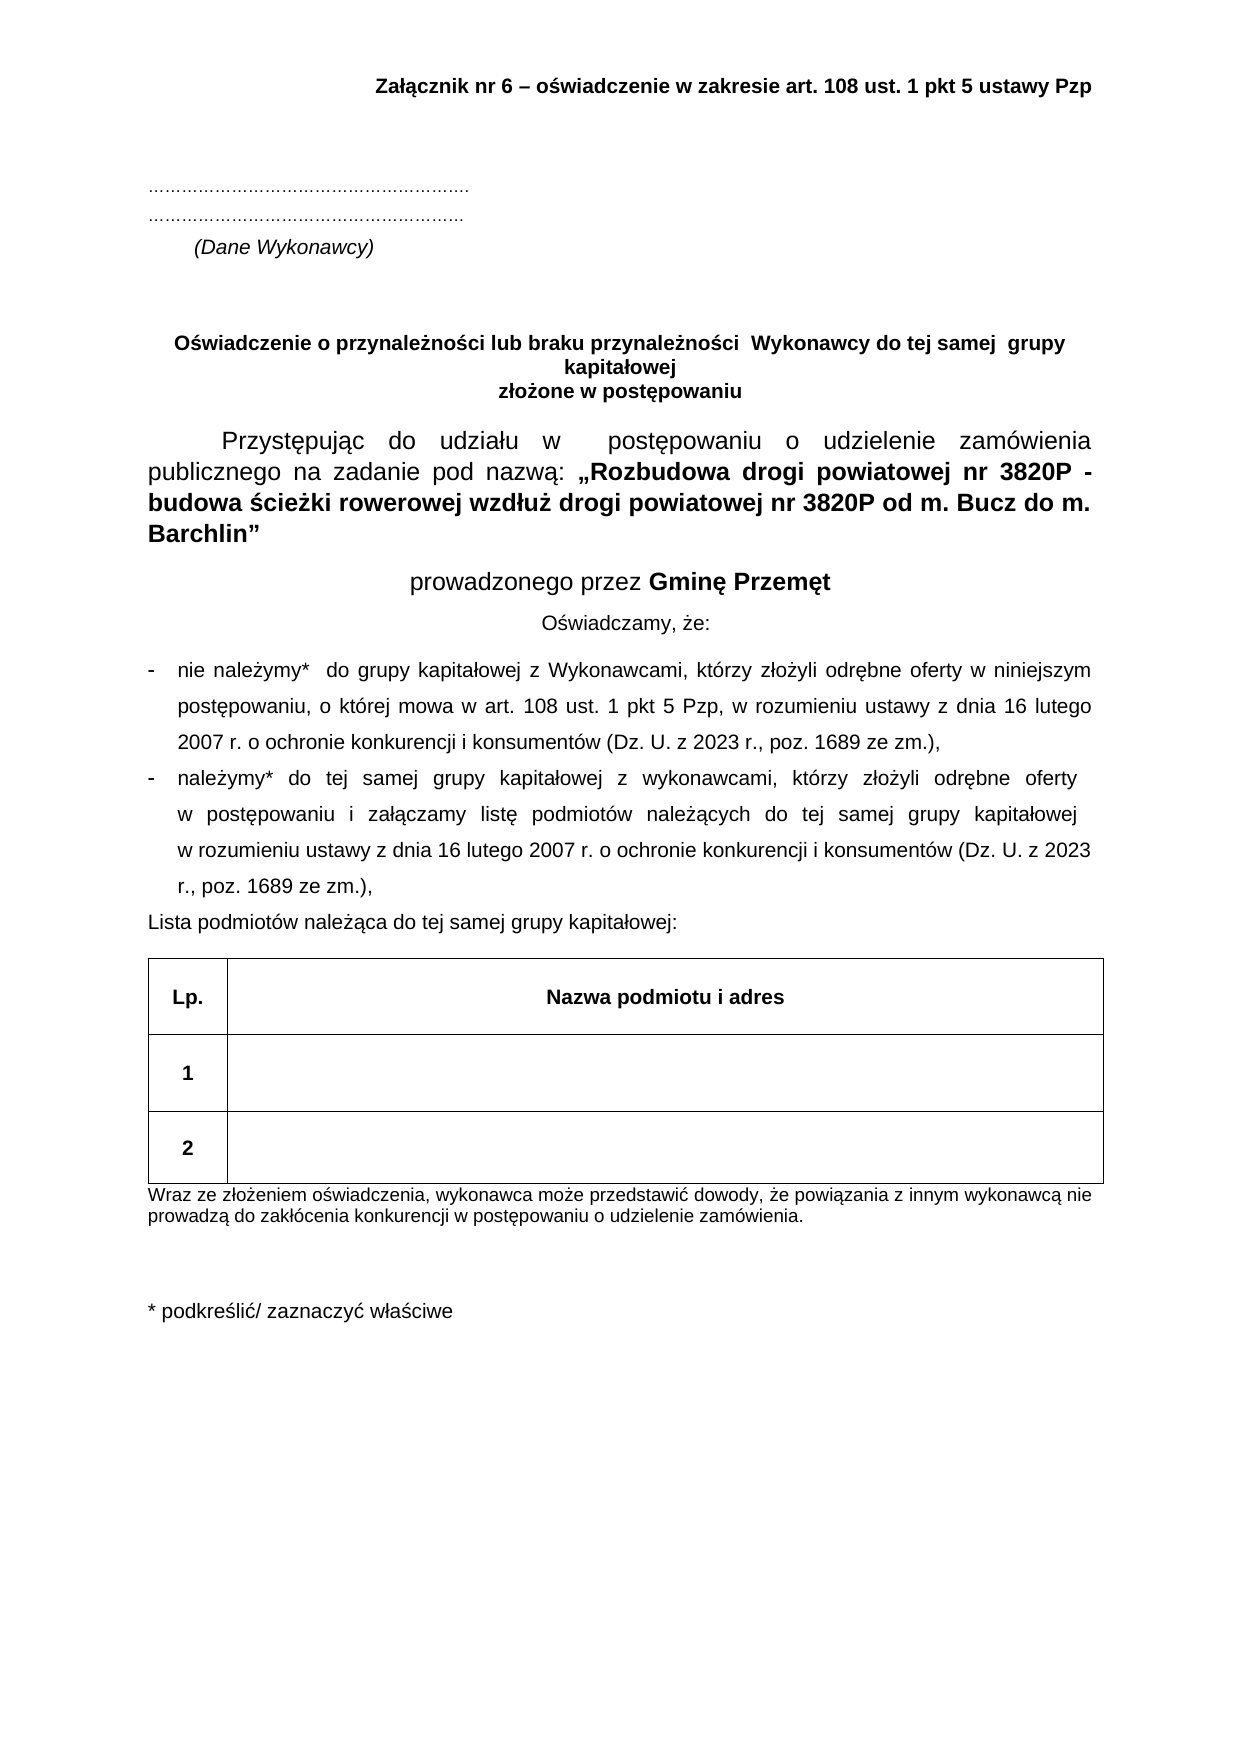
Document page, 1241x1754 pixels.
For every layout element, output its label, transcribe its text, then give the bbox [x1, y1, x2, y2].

table_cell 1 [149, 1035, 227, 1111]
text Wraz ze złożeniem oświadczenia, wykonawca może przedstawić dowody, że powiązania z innym wykonawcą nie prowadzą do zakłócenia konkurencji w postępowaniu o udzielenie zamówienia. [148, 1184, 1093, 1227]
text Lista podmiotów należąca do tej samej grupy kapitałowej: [148, 910, 1093, 934]
list należymy* do tej samej grupy kapitałowej z wykonawcami, którzy złożyli odrębne oferty w postępowaniu i załączamy listę podmiotów należących do tej samej grupy kapitałowej w rozumieniu ustawy z dnia 16 lutego 2007 r. o ochronie konkurencji i konsumentów (Dz. U. z 2023 r., poz. 1689 ze zm.), [148, 766, 1093, 898]
table_cell [228, 1035, 1103, 1111]
text Oświadczamy, że: [148, 610, 1093, 634]
text Przystępując do udziału w postępowaniu o udzielenie zamówienia publicznego na zadanie pod nazwą: „Rozbudowa drogi powiatowej nr 3820P - budowa ścieżki rowerowej wzdłuż drogi powiatowej nr 3820P od m. Bucz do m. Barchlin” [148, 426, 1093, 548]
text …………………………………………………. [148, 177, 1093, 196]
table_cell [228, 1112, 1103, 1183]
table_header Nazwa podmiotu i adres [228, 959, 1103, 1034]
text ………………………………………………… [148, 206, 1093, 225]
text Oświadczenie o przynależności lub braku przynależności Wykonawcy do tej samej grupy kapitałowej [148, 331, 1093, 378]
text * podkreślić/ zaznaczyć właściwe [148, 1299, 1093, 1323]
table_cell 2 [149, 1112, 227, 1183]
text (Dane Wykonawcy) [148, 235, 1093, 259]
text prowadzonego przez Gminę Przemęt [148, 567, 1093, 596]
table_header Lp. [149, 959, 227, 1034]
list nie należymy* do grupy kapitałowej z Wykonawcami, którzy złożyli odrębne oferty w niniejszym postępowaniu, o której mowa w art. 108 ust. 1 pkt 5 Pzp, w rozumieniu ustawy z dnia 16 lutego 2007 r. o ochronie konkurencji i konsumentów (Dz. U. z 2023 r., poz. 1689 ze zm.), [148, 658, 1093, 754]
text złożone w postępowaniu [148, 378, 1093, 402]
